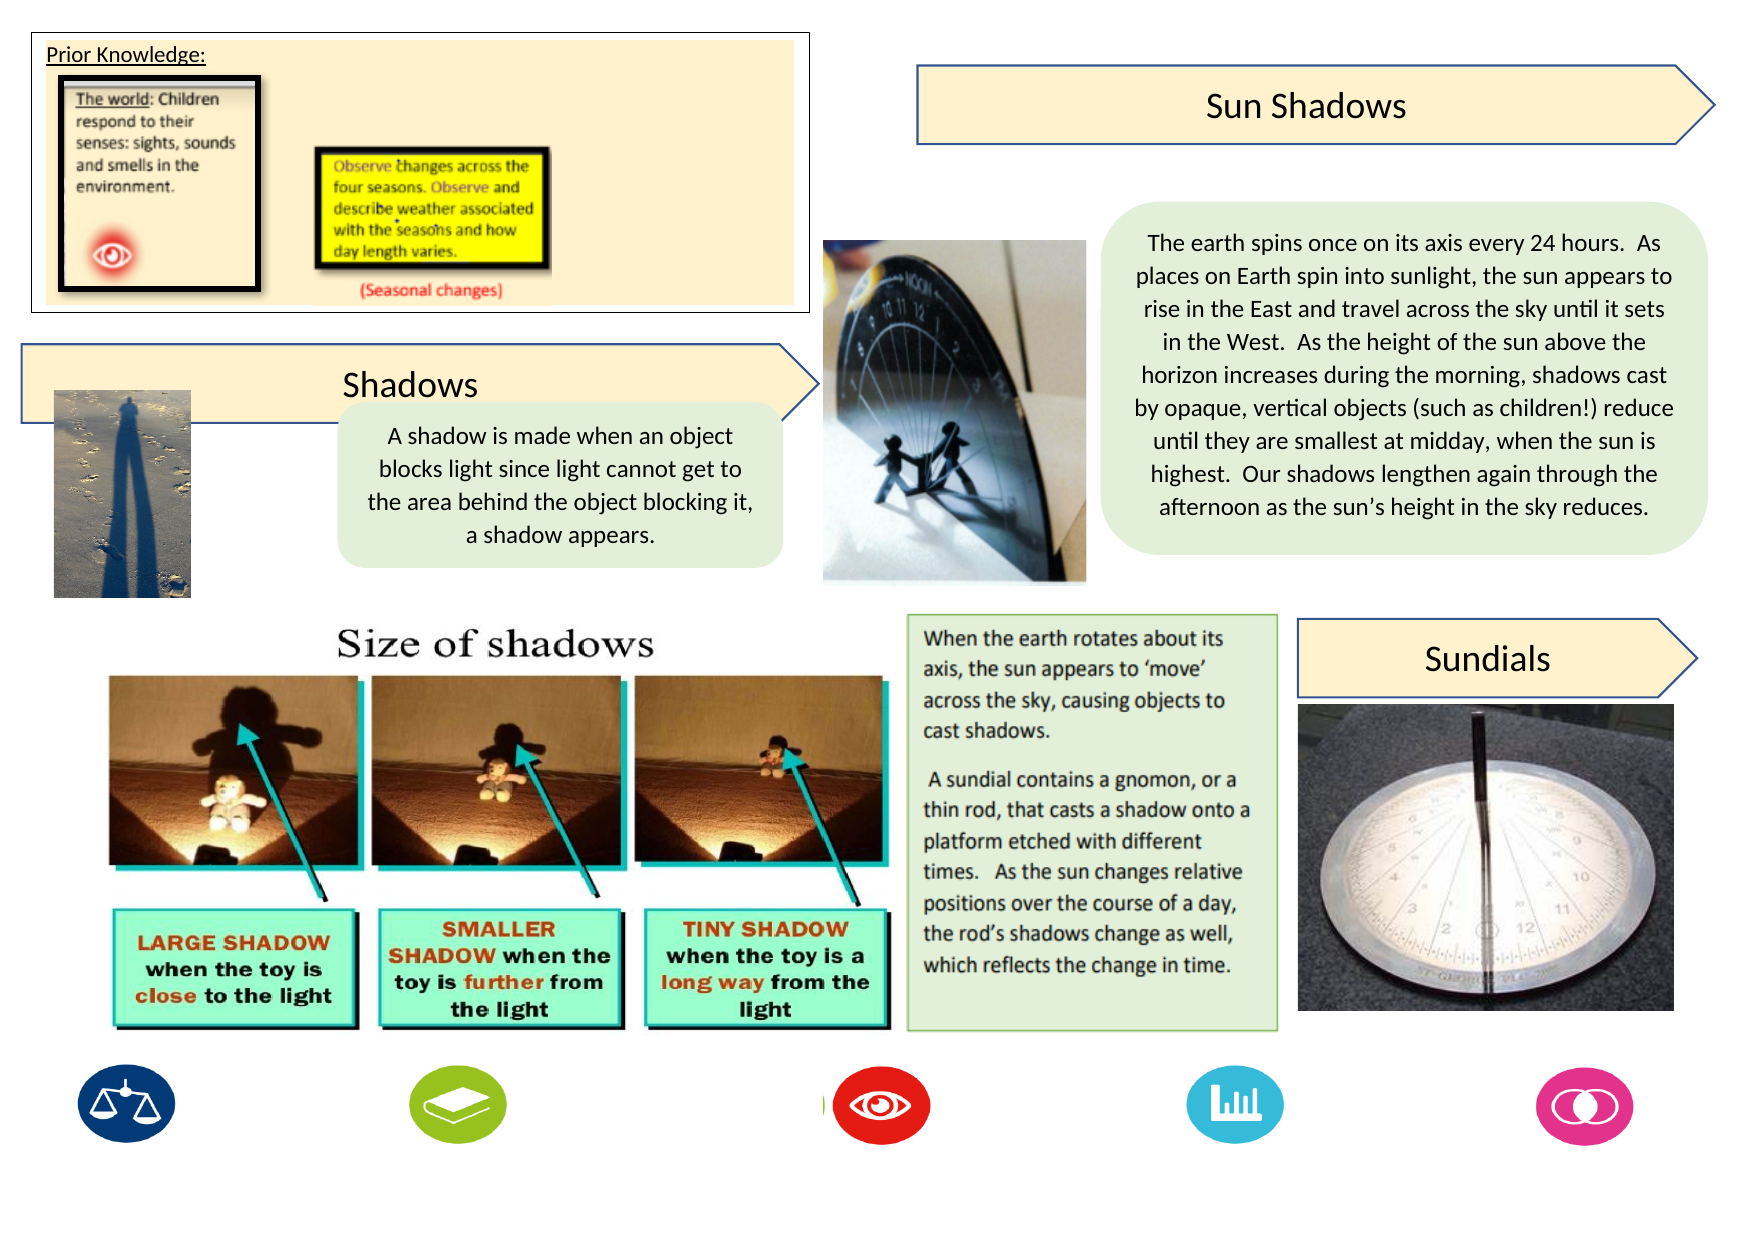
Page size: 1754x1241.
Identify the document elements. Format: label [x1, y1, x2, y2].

picture [823, 1053, 937, 1150]
picture [402, 1052, 513, 1149]
picture [312, 144, 552, 306]
picture [1297, 704, 1674, 1011]
picture [53, 390, 191, 598]
picture [1180, 1053, 1291, 1149]
picture [73, 1052, 182, 1148]
picture [64, 81, 255, 286]
picture [1531, 1054, 1638, 1151]
